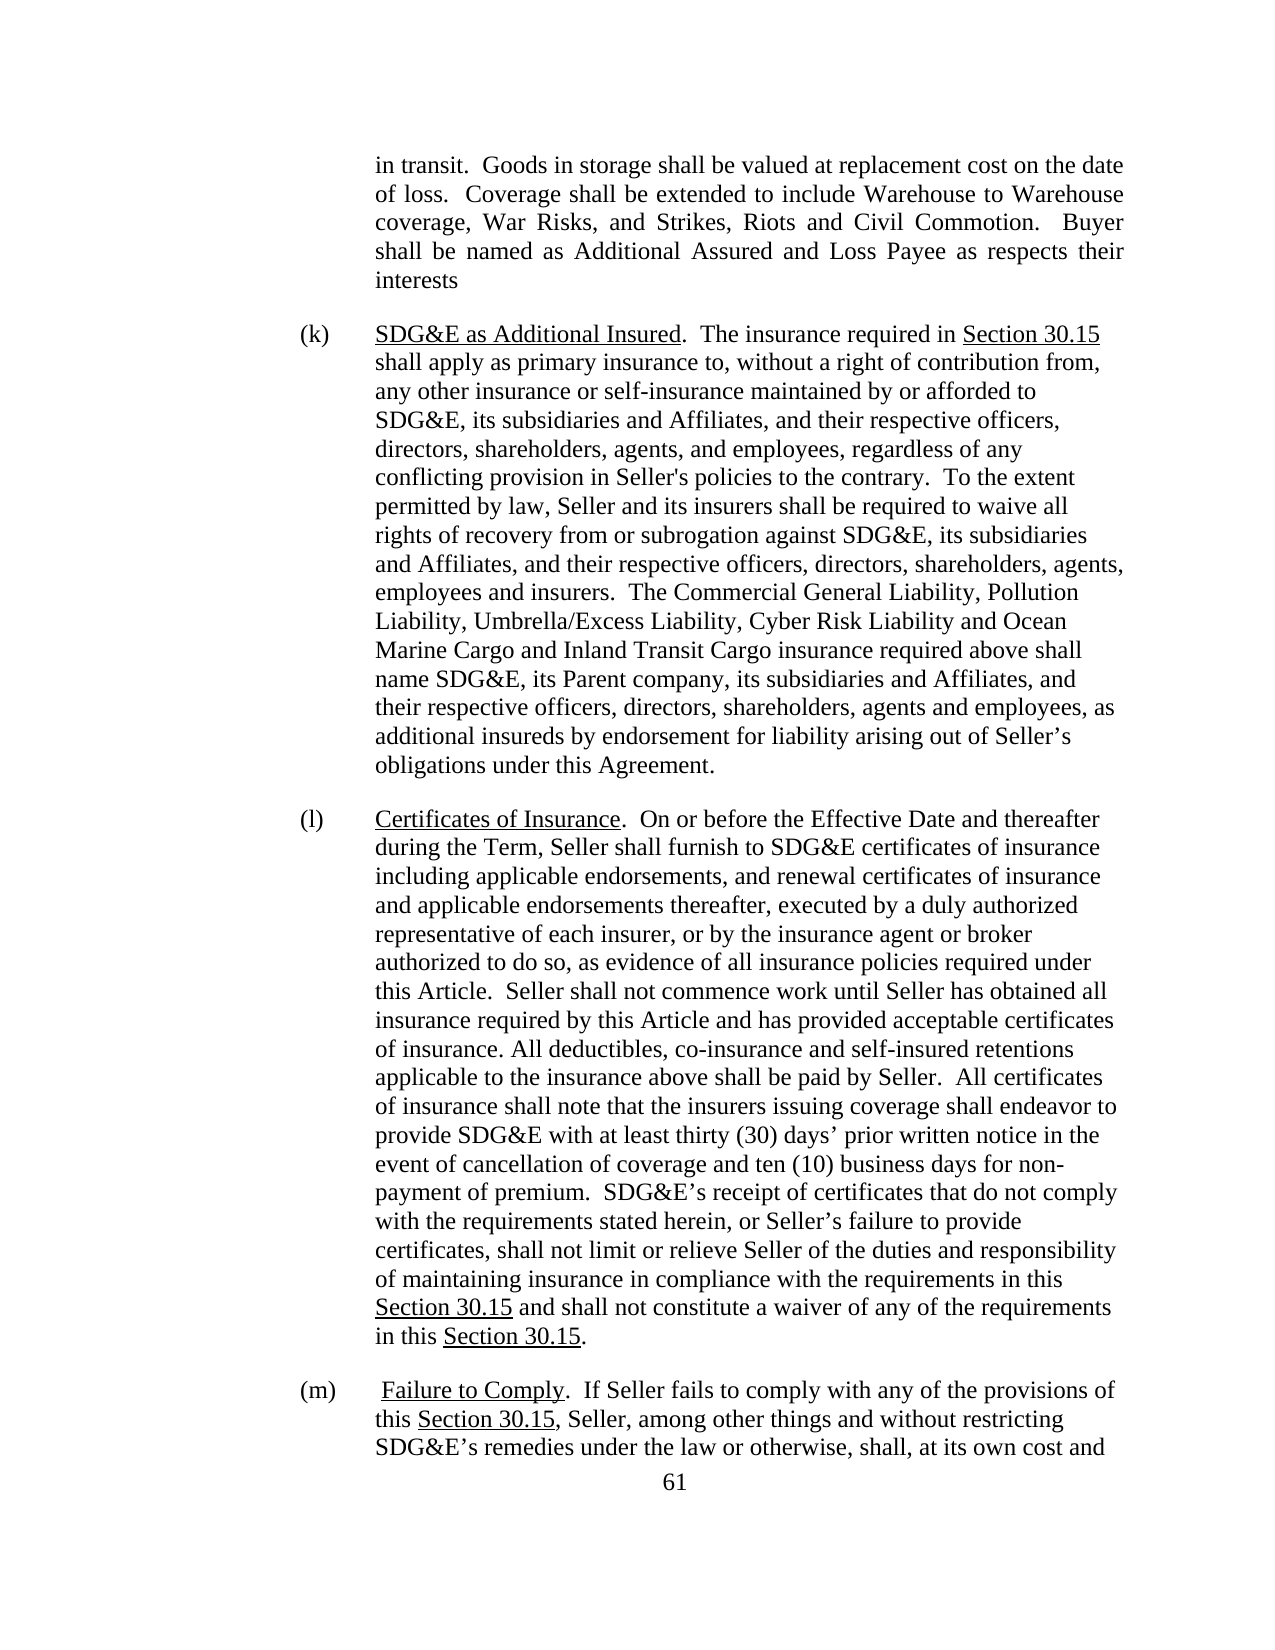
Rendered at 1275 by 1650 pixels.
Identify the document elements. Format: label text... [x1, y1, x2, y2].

subtitle SDG&E as Additional Insured. The insurance required in Section 30.15 shall apply as primary insurance to, without a right of contribution from, any other insurance or self-insurance maintained by or afforded to SDG&E, its subsidiaries and Affiliates, and their respective officers, directors, shareholders, agents, and employees, regardless of any conflicting provision in Seller's policies to the contrary. To the extent permitted by law, Seller and its insurers shall be required to waive all rights of recovery from or subrogation against SDG&E, its subsidiaries and Affiliates, and their respective officers, directors, shareholders, agents, employees and insurers. The Commercial General Liability, Pollution Liability, Umbrella/Excess Liability, Cyber Risk Liability and Ocean Marine Cargo and Inland Transit Cargo insurance required above shall name SDG&E, its Parent company, its subsidiaries and Affiliates, and their respective officers, directors, shareholders, agents and employees, as additional insureds by endorsement for liability arising out of Seller’s obligations under this Agreement. [300, 319, 1125, 779]
subtitle Certificates of Insurance. On or before the Effective Date and thereafter during the Term, Seller shall furnish to SDG&E certificates of insurance including applicable endorsements, and renewal certificates of insurance and applicable endorsements thereafter, executed by a duly authorized representative of each insurer, or by the insurance agent or broker authorized to do so, as evidence of all insurance policies required under this Article. Seller shall not commence work until Seller has obtained all insurance required by this Article and has provided acceptable certificates of insurance. All deductibles, co-insurance and self-insured retentions applicable to the insurance above shall be paid by Seller. All certificates of insurance shall note that the insurers issuing coverage shall endeavor to provide SDG&E with at least thirty (30) days’ prior written notice in the event of cancellation of coverage and ten (10) business days for non-payment of premium. SDG&E’s receipt of certificates that do not comply with the requirements stated herein, or Seller’s failure to provide certificates, shall not limit or relieve Seller of the duties and responsibility of maintaining insurance in compliance with the requirements in this Section 30.15 and shall not constitute a waiver of any of the requirements in this Section 30.15. [300, 804, 1125, 1350]
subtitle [300, 1375, 1125, 1461]
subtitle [300, 150, 1125, 294]
